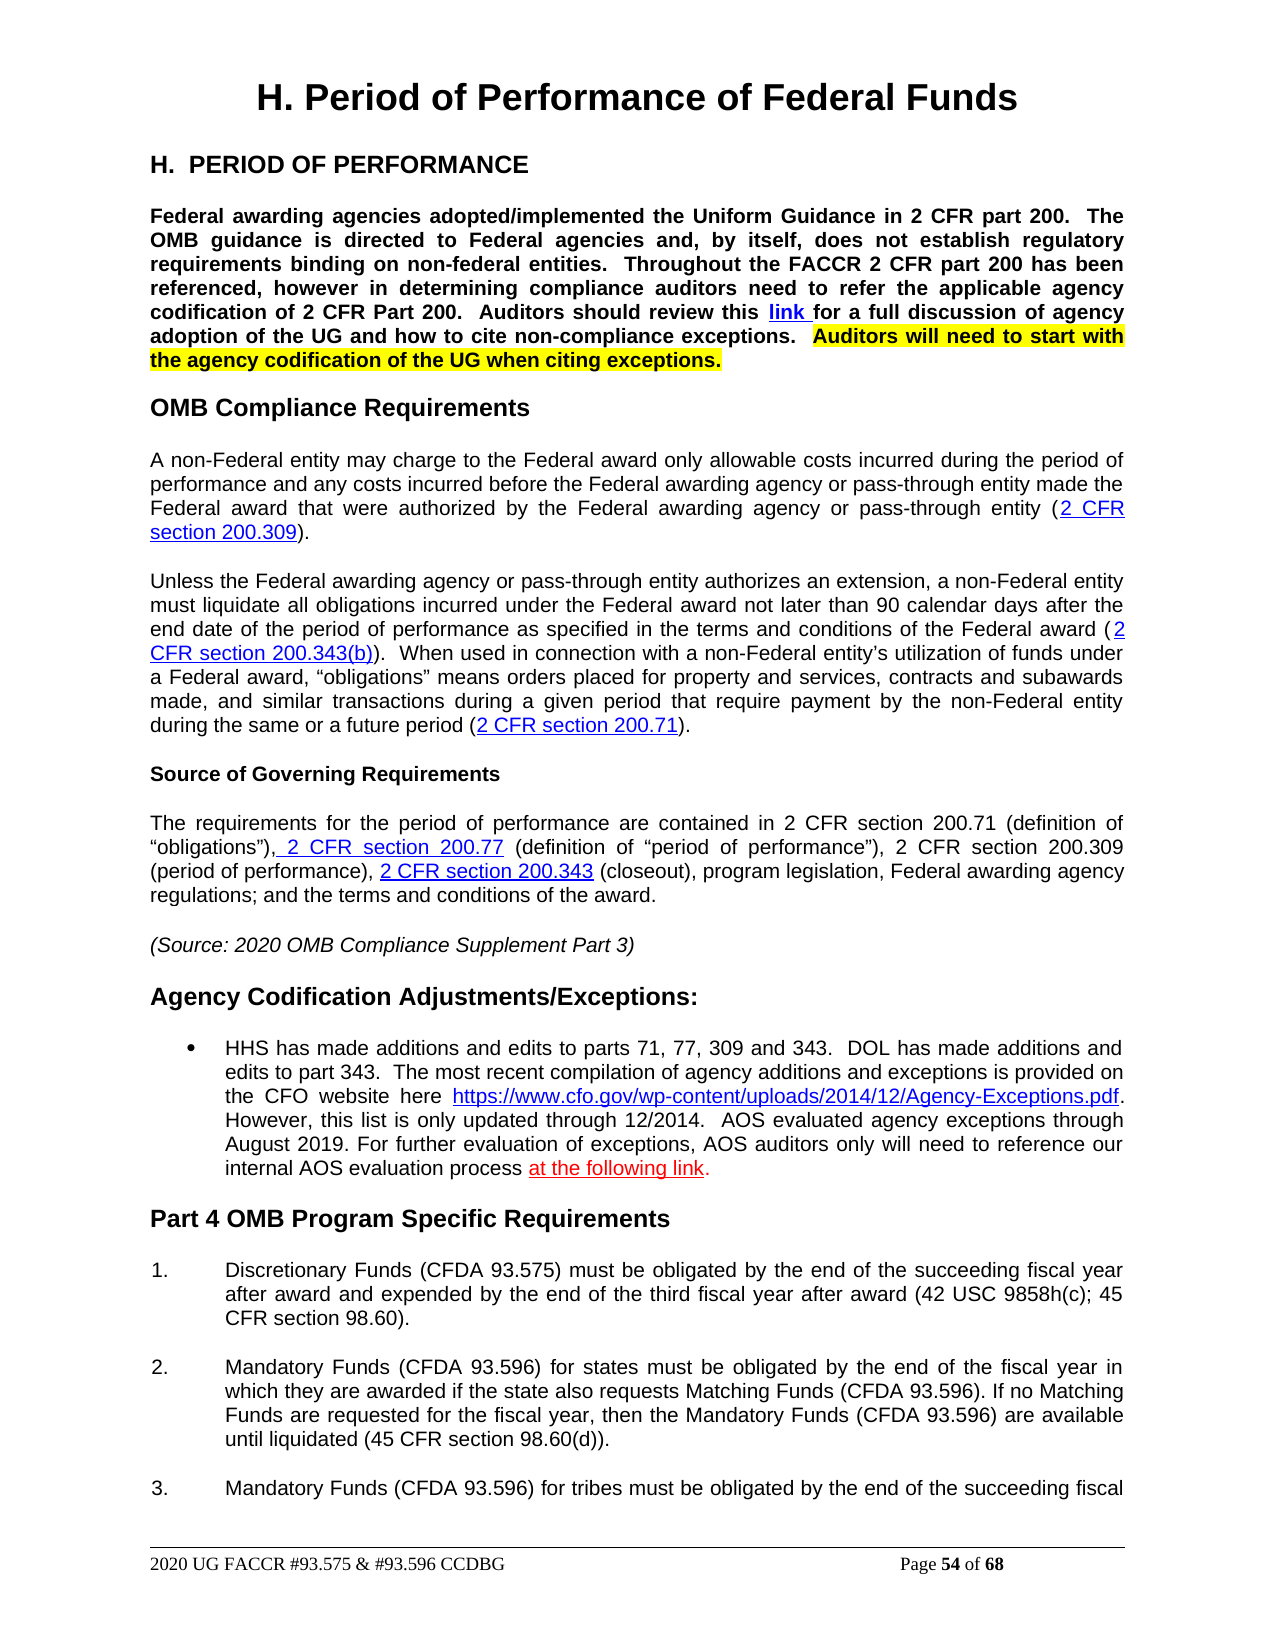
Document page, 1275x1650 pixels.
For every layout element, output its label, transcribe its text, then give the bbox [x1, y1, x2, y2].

subtitle H. PERIOD OF PERFORMANCE [150, 150, 1125, 179]
subtitle OMB Compliance Requirements [150, 396, 1125, 421]
text The requirements for the period of performance are contained in 2 CFR section 200.71 (definition of “obligations”), 2 CFR section 200.77 (definition of “period of performance”), 2 CFR section 200.309 (period of performance), 2 CFR section 200.343 (closeout), program legislation, Federal awarding agency regulations; and the terms and conditions of the award. [150, 809, 1125, 906]
list HHS has made additions and edits to parts 71, 77, 309 and 343. DOL has made additions and edits to part 343. The most recent compilation of agency additions and exceptions is provided on the CFO website here https://www.cfo.gov/wp-content/uploads/2014/12/Agency-Exceptions.pdf. However, this list is only updated through 12/2014. AOS evaluated agency exceptions through August 2019. For further evaluation of exceptions, AOS auditors only will need to reference our internal AOS evaluation process at the following link. [187, 1036, 1125, 1179]
text Source of Governing Requirements [150, 760, 1125, 786]
text Federal awarding agencies adopted/implemented the Uniform Guidance in 2 CFR part 200. The OMB guidance is directed to Federal agencies and, by itself, does not establish regulatory requirements binding on non-federal entities. Throughout the FACCR 2 CFR part 200 has been referenced, however in determining compliance auditors need to refer the applicable agency codification of 2 CFR Part 200. Auditors should review this link for a full discussion of agency adoption of the UG and how to cite non-compliance exceptions. Auditors will need to start with the agency codification of the UG when citing exceptions. [150, 204, 1125, 371]
text Part 4 OMB Program Specific Requirements [150, 1204, 1125, 1233]
text (Source: 2020 OMB Compliance Supplement Part 3) [150, 933, 1125, 957]
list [151, 1476, 1125, 1500]
text A non-Federal entity may charge to the Federal award only allowable costs incurred during the period of performance and any costs incurred before the Federal awarding agency or pass-through entity made the Federal award that were authorized by the Federal awarding agency or pass-through entity (2 CFR section 200.309). [150, 448, 1125, 544]
text Unless the Federal awarding agency or pass-through entity authorizes an extension, a non-Federal entity must liquidate all obligations incurred under the Federal award not later than 90 calendar days after the end date of the period of performance as specified in the terms and conditions of the Federal award (2 CFR section 200.343(b)). When used in connection with a non-Federal entity’s utilization of funds under a Federal award, “obligations” means orders placed for property and services, contracts and subawards made, and similar transactions during a given period that require payment by the non-Federal entity during the same or a future period (2 CFR section 200.71). [150, 567, 1125, 737]
list Discretionary Funds (CFDA 93.575) must be obligated by the end of the succeeding fiscal year after award and expended by the end of the third fiscal year after award (42 USC 9858h(c); 45 CFR section 98.60). [151, 1258, 1125, 1330]
list Mandatory Funds (CFDA 93.596) for states must be obligated by the end of the fiscal year in which they are awarded if the state also requests Matching Funds (CFDA 93.596). If no Matching Funds are requested for the fiscal year, then the Mandatory Funds (CFDA 93.596) are available until liquidated (45 CFR section 98.60(d)). [151, 1355, 1125, 1451]
text Agency Codification Adjustments/Exceptions: [150, 982, 1125, 1011]
